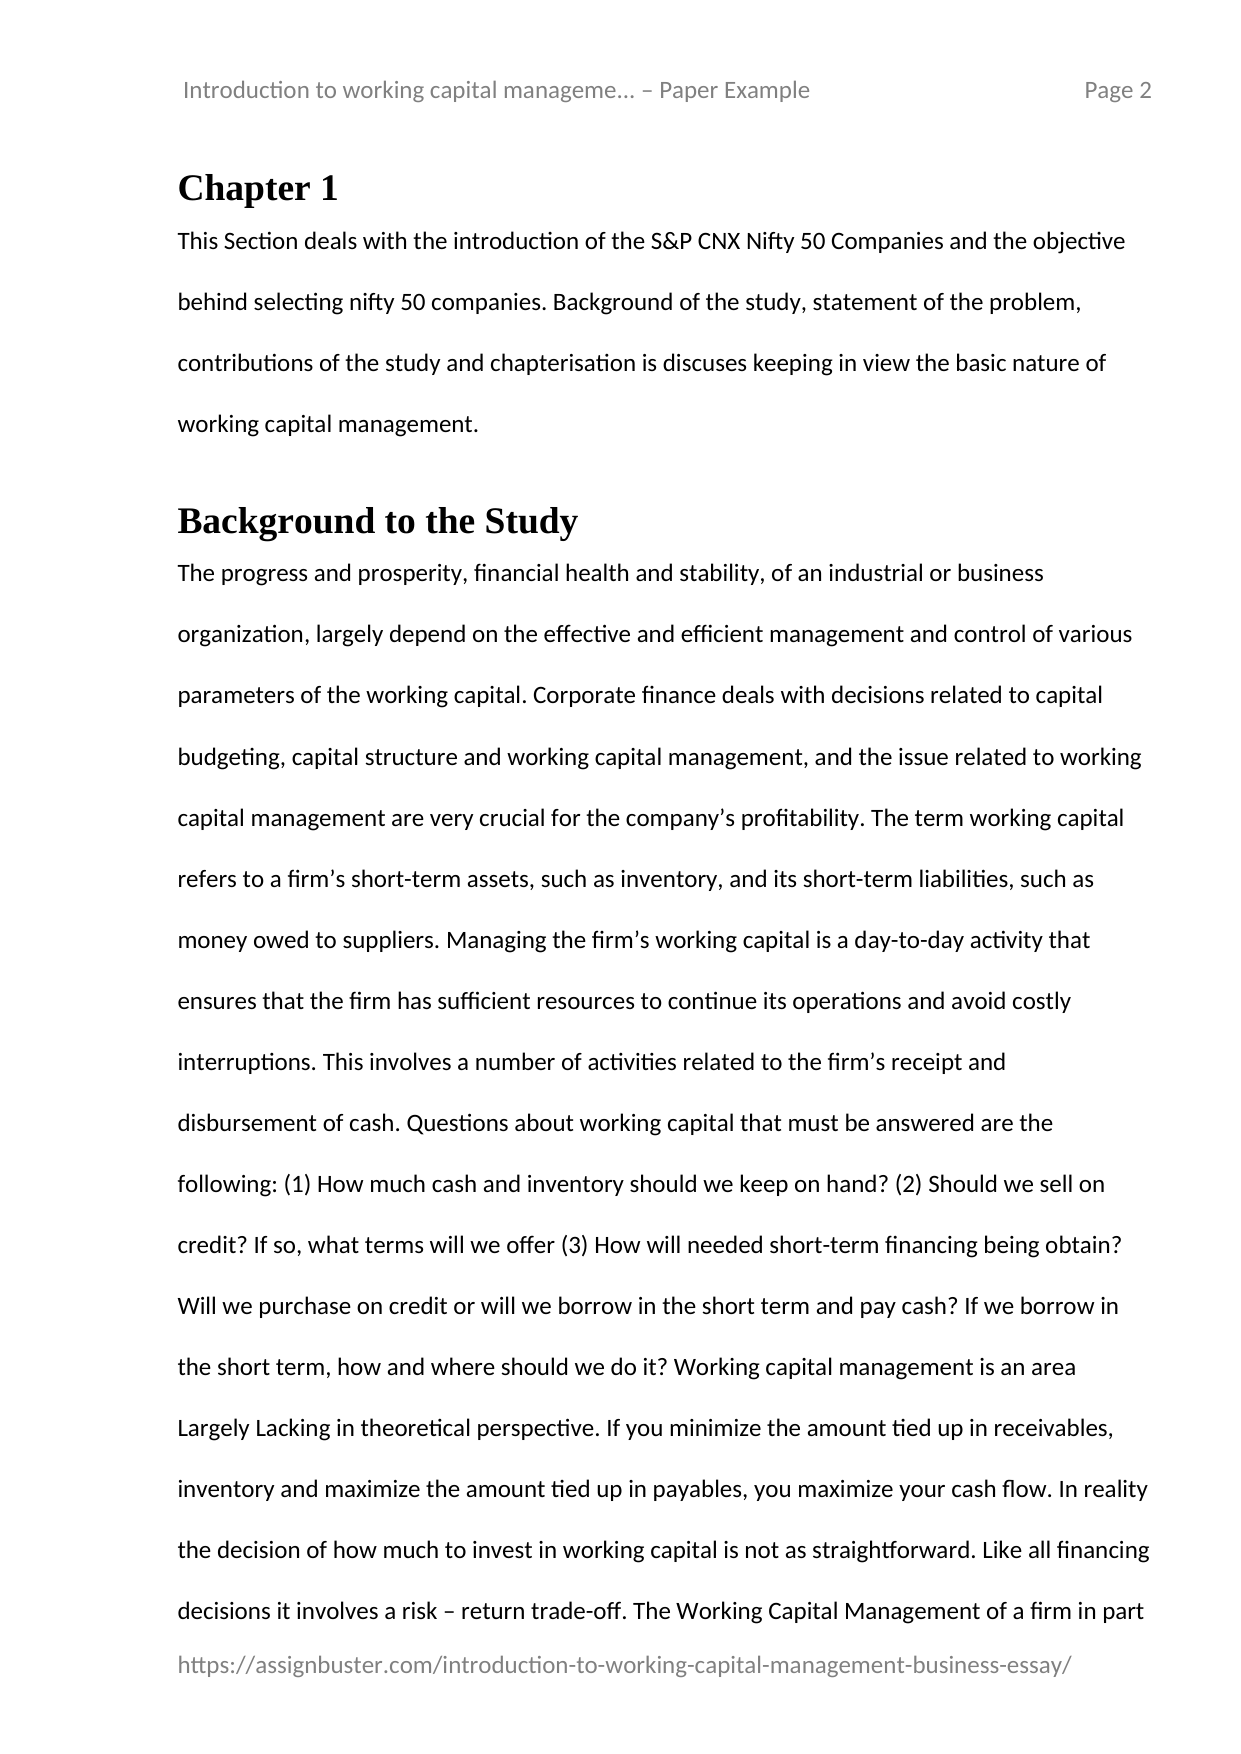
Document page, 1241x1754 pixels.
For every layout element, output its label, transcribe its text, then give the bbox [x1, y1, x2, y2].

subtitle Background to the Study [177, 498, 1152, 542]
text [177, 558, 1152, 1626]
text This Section deals with the introduction of the S&P CNX Nifty 50 Companies and the objective behind selecting nifty 50 companies. Background of the study, statement of the problem, contributions of the study and chapterisation is discuses keeping in view the basic nature of working capital management. [177, 225, 1152, 438]
subtitle Chapter 1 [177, 166, 1152, 209]
